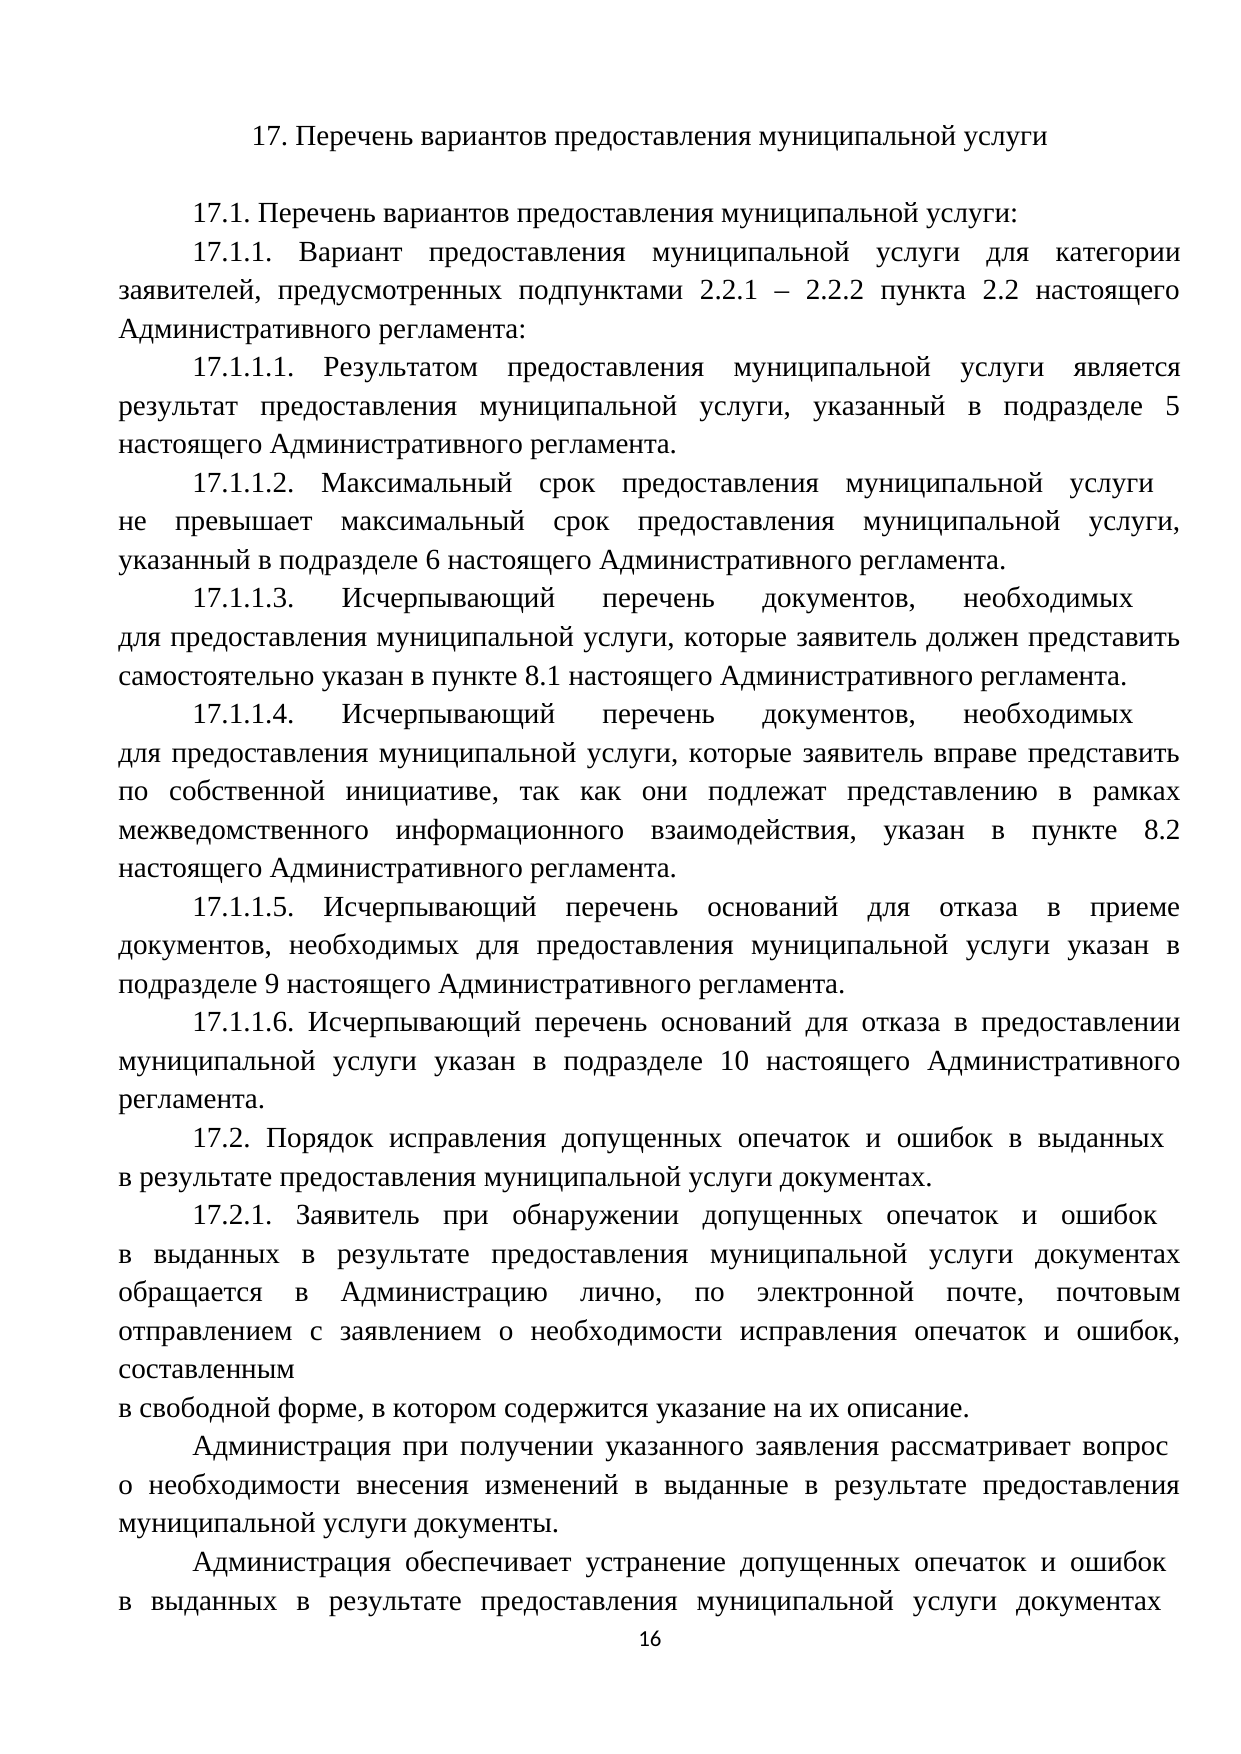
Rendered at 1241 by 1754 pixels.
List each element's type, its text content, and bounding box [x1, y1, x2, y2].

text 17.1.1. Вариант предоставления муниципальной услуги для категории заявителей, предусмотренных подпунктами 2.2.1 – 2.2.2 пункта 2.2 настоящего Административного регламента: [118, 234, 1181, 344]
text 17.1.1.4. Исчерпывающий перечень документов, необходимых для предоставления муниципальной услуги, которые заявитель вправе представить по собственной инициативе, так как они подлежат представлению в рамках межведомственного информационного взаимодействия, указан в пункте 8.2 настоящего Административного регламента. [118, 696, 1181, 884]
text 17.1.1.2. Максимальный срок предоставления муниципальной услуги не превышает максимальный срок предоставления муниципальной услуги, указанный в подразделе 6 настоящего Административного регламента. [118, 465, 1181, 576]
text 17.2. Порядок исправления допущенных опечаток и ошибок в выданных в результате предоставления муниципальной услуги документах. [118, 1120, 1181, 1192]
text 17.1.1.6. Исчерпывающий перечень оснований для отказа в предоставлении муниципальной услуги указан в подразделе 10 настоящего Административного регламента. [118, 1004, 1181, 1115]
text 17.2.1. Заявитель при обнаружении допущенных опечаток и ошибок в выданных в результате предоставления муниципальной услуги документах обращается в Администрацию лично, по электронной почте, почтовым отправлением с заявлением о необходимости исправления опечаток и ошибок, составленным в свободной форме, в котором содержится указание на их описание. [118, 1197, 1181, 1423]
text 17.1.1.5. Исчерпывающий перечень оснований для отказа в приеме документов, необходимых для предоставления муниципальной услуги указан в подразделе 9 настоящего Административного регламента. [118, 889, 1181, 999]
subtitle 17. Перечень вариантов предоставления муниципальной услуги [118, 118, 1181, 152]
text Администрация при получении указанного заявления рассматривает вопрос о необходимости внесения изменений в выданные в результате предоставления муниципальной услуги документы. [118, 1428, 1181, 1539]
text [118, 1544, 1181, 1616]
text 17.1.1.1. Результатом предоставления муниципальной услуги является результат предоставления муниципальной услуги, указанный в подразделе 5 настоящего Административного регламента. [118, 349, 1181, 460]
text 17.1. Перечень вариантов предоставления муниципальной услуги: [118, 195, 1181, 229]
text 17.1.1.3. Исчерпывающий перечень документов, необходимых для предоставления муниципальной услуги, которые заявитель должен представить самостоятельно указан в пункте 8.1 настоящего Административного регламента. [118, 581, 1181, 691]
